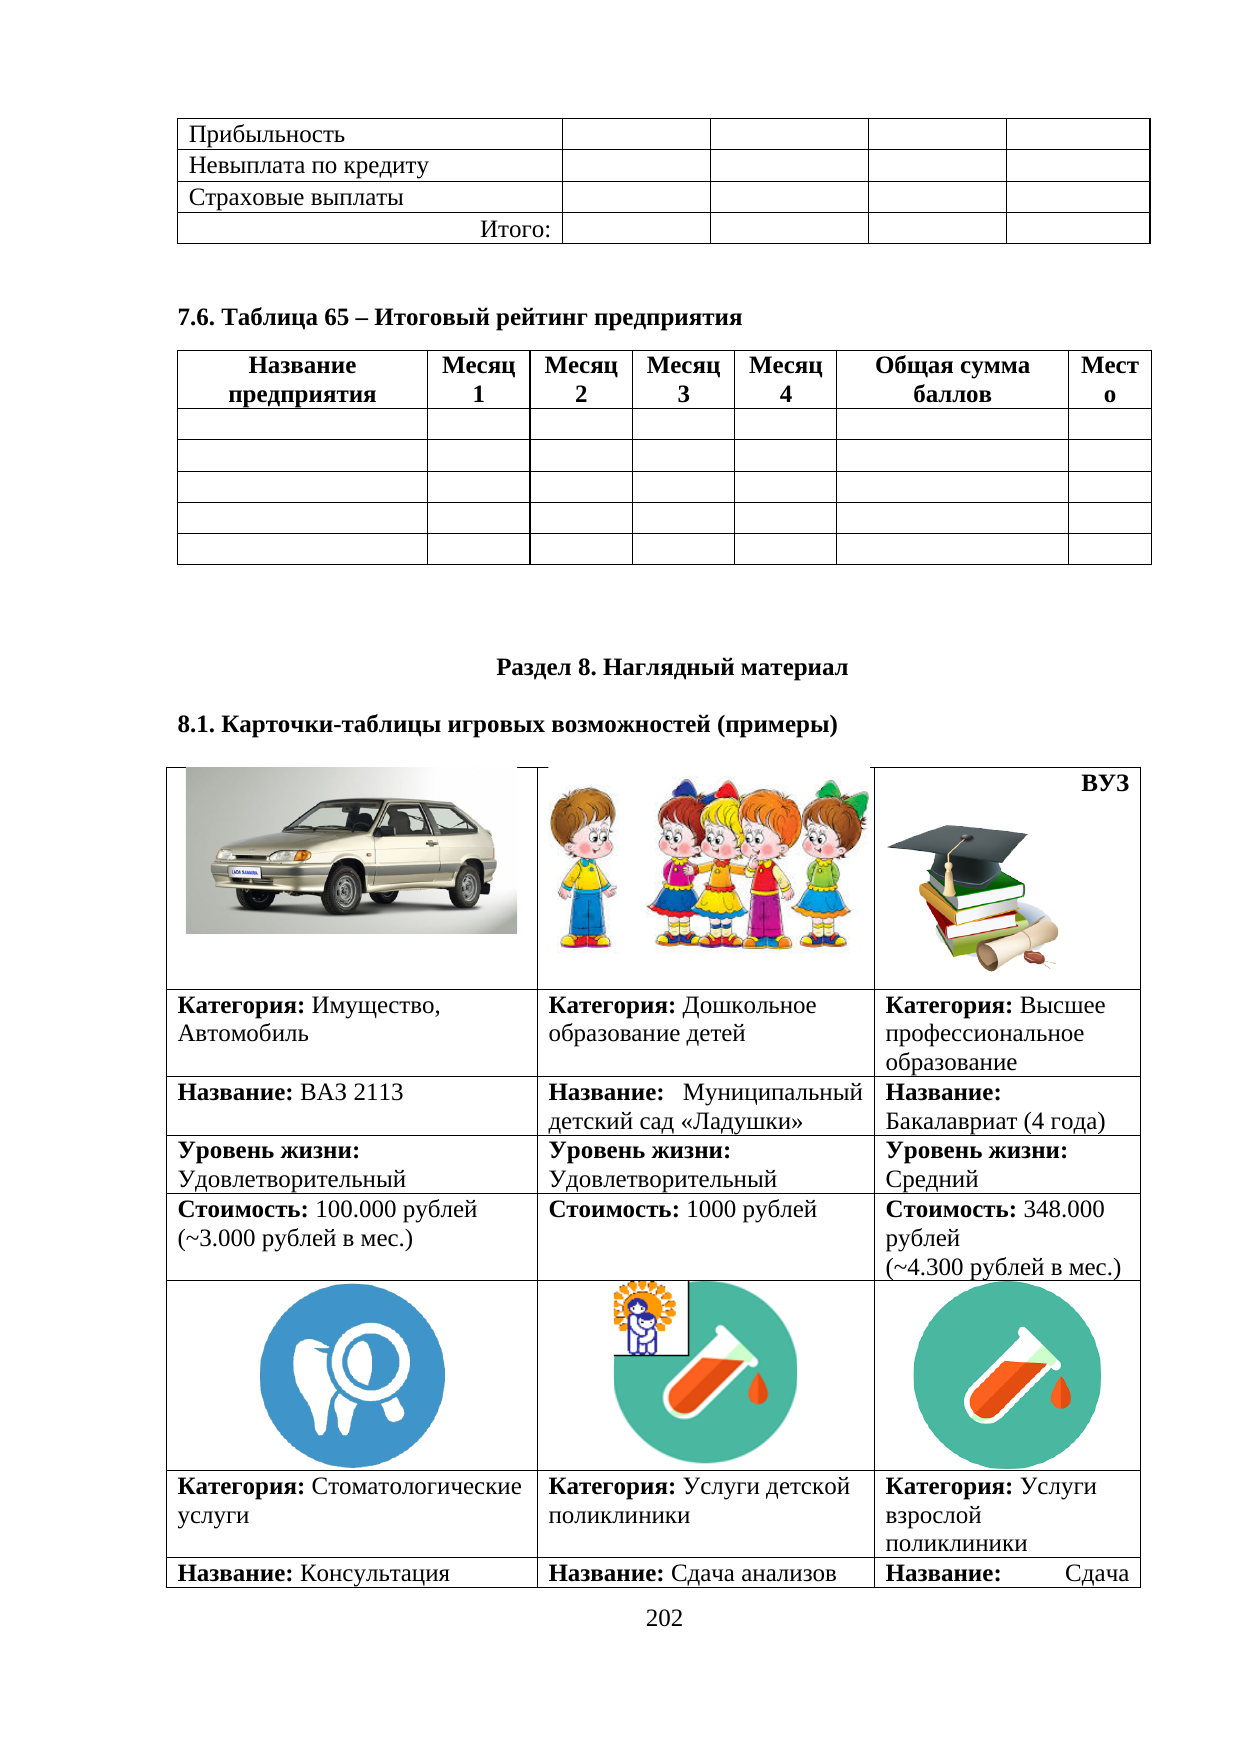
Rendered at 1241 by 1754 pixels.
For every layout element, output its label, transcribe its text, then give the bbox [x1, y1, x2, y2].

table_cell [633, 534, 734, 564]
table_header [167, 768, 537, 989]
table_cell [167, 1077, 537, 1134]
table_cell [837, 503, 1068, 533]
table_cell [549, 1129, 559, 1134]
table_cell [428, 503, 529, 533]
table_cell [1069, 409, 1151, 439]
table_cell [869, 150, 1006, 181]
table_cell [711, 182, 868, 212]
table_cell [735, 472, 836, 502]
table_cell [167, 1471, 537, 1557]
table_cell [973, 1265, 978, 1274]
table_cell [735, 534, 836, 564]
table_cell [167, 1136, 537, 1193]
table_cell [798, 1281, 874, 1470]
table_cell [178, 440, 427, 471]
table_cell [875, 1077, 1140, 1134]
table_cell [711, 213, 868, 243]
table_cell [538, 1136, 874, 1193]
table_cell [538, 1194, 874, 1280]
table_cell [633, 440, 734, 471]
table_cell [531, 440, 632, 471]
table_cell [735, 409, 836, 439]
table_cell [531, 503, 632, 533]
text 7.6. Таблица 65 – Итоговый рейтинг предприятия [177, 302, 1152, 330]
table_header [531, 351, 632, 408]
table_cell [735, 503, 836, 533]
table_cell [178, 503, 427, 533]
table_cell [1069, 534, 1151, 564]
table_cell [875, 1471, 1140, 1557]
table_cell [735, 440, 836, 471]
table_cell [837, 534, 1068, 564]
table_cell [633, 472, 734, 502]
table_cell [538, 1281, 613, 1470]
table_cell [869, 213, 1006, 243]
picture [913, 1281, 1101, 1469]
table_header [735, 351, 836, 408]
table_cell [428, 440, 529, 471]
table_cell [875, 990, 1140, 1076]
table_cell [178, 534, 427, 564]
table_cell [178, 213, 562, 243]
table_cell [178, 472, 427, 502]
picture [548, 767, 870, 959]
picture [613, 1281, 798, 1470]
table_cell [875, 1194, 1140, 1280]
text 8.1. Карточки-таблицы игровых возможностей (примеры) [177, 709, 1152, 738]
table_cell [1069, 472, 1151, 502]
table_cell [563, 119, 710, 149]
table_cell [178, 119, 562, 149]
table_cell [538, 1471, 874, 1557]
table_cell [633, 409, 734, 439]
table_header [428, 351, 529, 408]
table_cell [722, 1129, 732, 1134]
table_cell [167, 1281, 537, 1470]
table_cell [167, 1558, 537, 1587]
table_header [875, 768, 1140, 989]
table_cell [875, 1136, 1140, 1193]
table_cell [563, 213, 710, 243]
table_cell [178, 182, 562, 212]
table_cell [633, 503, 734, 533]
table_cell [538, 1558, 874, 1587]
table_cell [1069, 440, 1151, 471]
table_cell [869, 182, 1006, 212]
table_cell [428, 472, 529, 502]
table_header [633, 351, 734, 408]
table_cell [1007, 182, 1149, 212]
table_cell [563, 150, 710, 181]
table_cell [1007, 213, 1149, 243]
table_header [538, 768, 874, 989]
list Раздел 8. Наглядный материал [193, 652, 1152, 680]
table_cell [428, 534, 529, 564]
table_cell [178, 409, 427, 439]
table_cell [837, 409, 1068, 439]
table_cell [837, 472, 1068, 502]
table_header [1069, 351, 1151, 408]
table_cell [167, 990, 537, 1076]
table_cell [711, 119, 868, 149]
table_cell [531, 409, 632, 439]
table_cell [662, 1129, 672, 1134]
picture [185, 767, 518, 934]
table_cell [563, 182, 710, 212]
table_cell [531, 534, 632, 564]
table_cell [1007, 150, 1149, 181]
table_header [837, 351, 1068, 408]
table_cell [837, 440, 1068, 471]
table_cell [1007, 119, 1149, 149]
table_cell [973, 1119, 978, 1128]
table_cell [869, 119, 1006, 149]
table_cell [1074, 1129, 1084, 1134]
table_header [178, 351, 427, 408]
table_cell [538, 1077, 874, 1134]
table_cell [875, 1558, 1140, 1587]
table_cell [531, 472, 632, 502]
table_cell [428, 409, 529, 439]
picture [257, 1281, 446, 1469]
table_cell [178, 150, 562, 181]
picture [885, 796, 1078, 989]
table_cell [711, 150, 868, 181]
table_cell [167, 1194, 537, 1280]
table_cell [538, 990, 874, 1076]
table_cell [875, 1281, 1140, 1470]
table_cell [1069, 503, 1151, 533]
